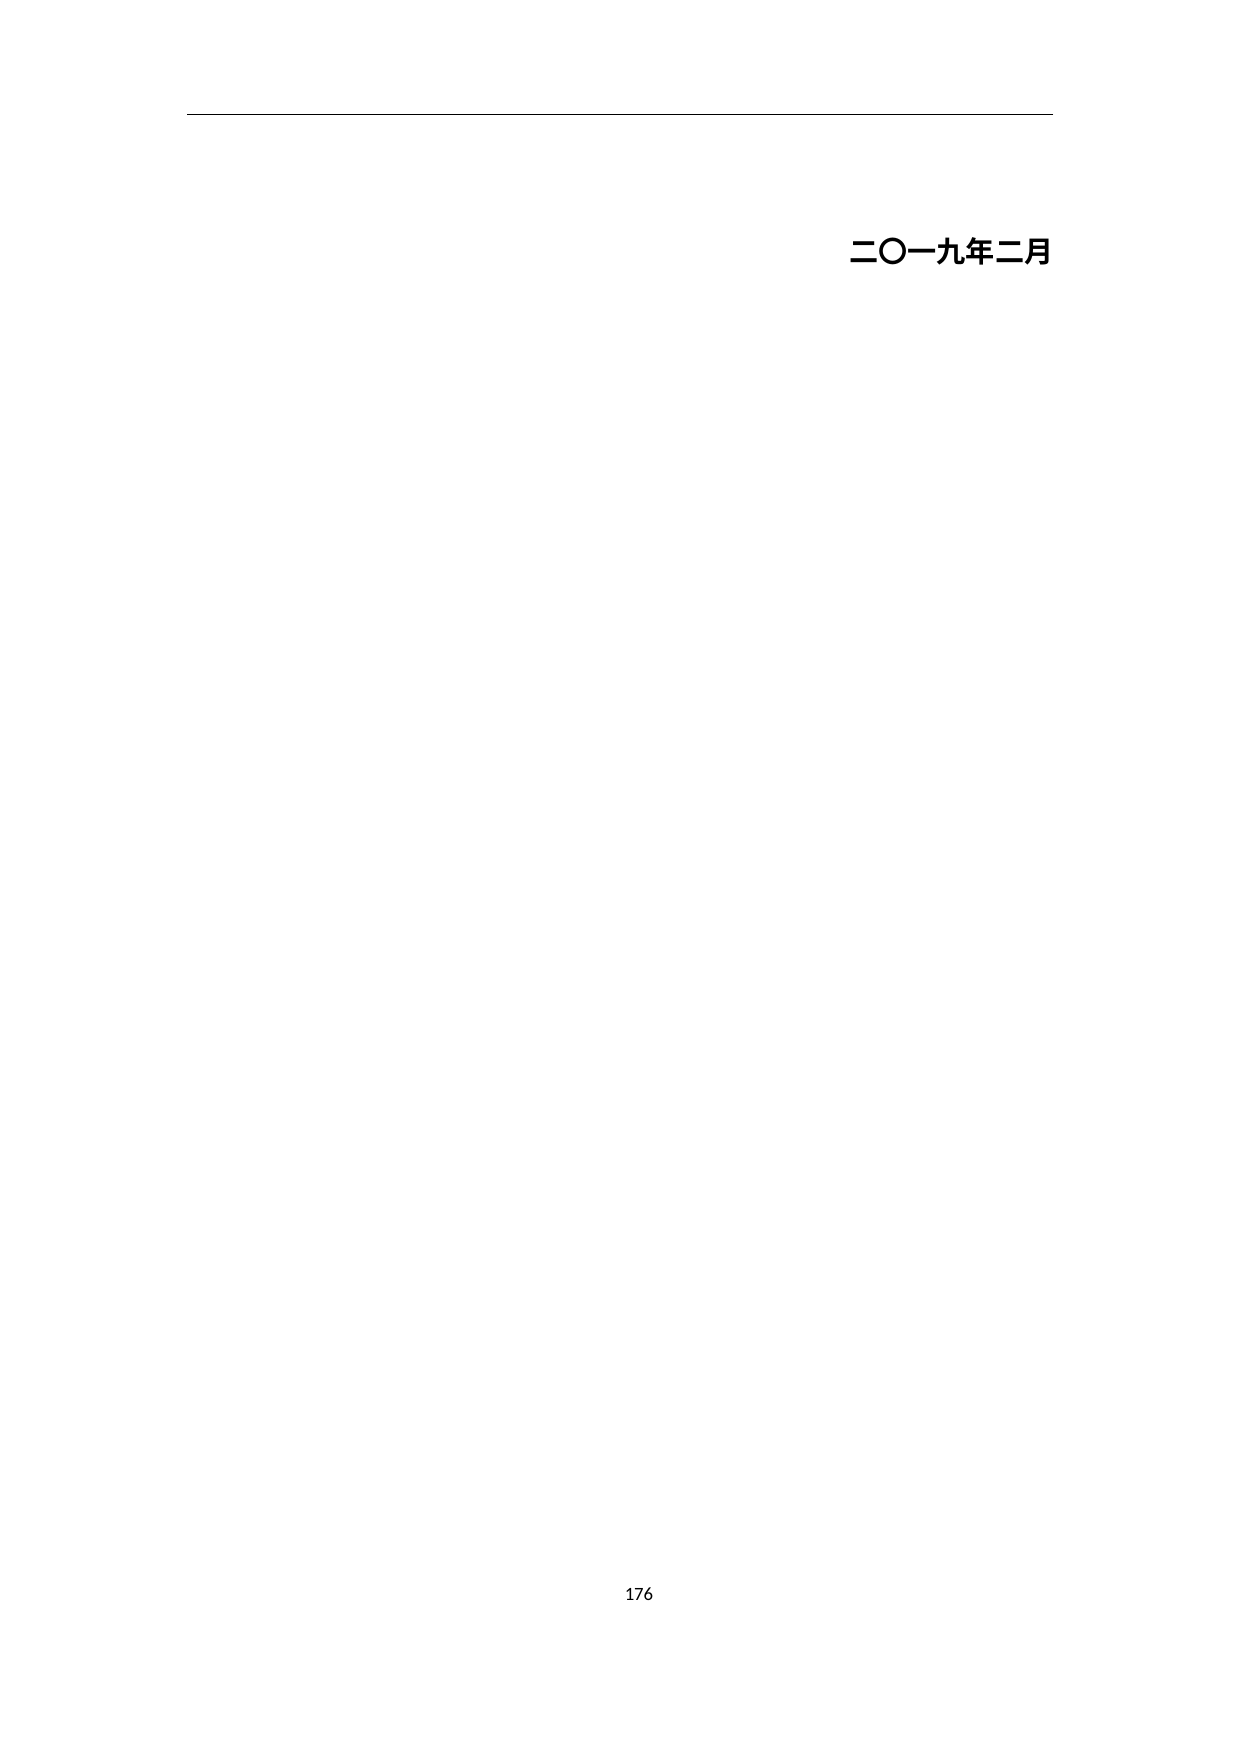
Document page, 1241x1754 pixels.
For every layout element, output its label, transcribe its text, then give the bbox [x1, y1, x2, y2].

subtitle 二〇一九年二月 [187, 228, 1053, 271]
